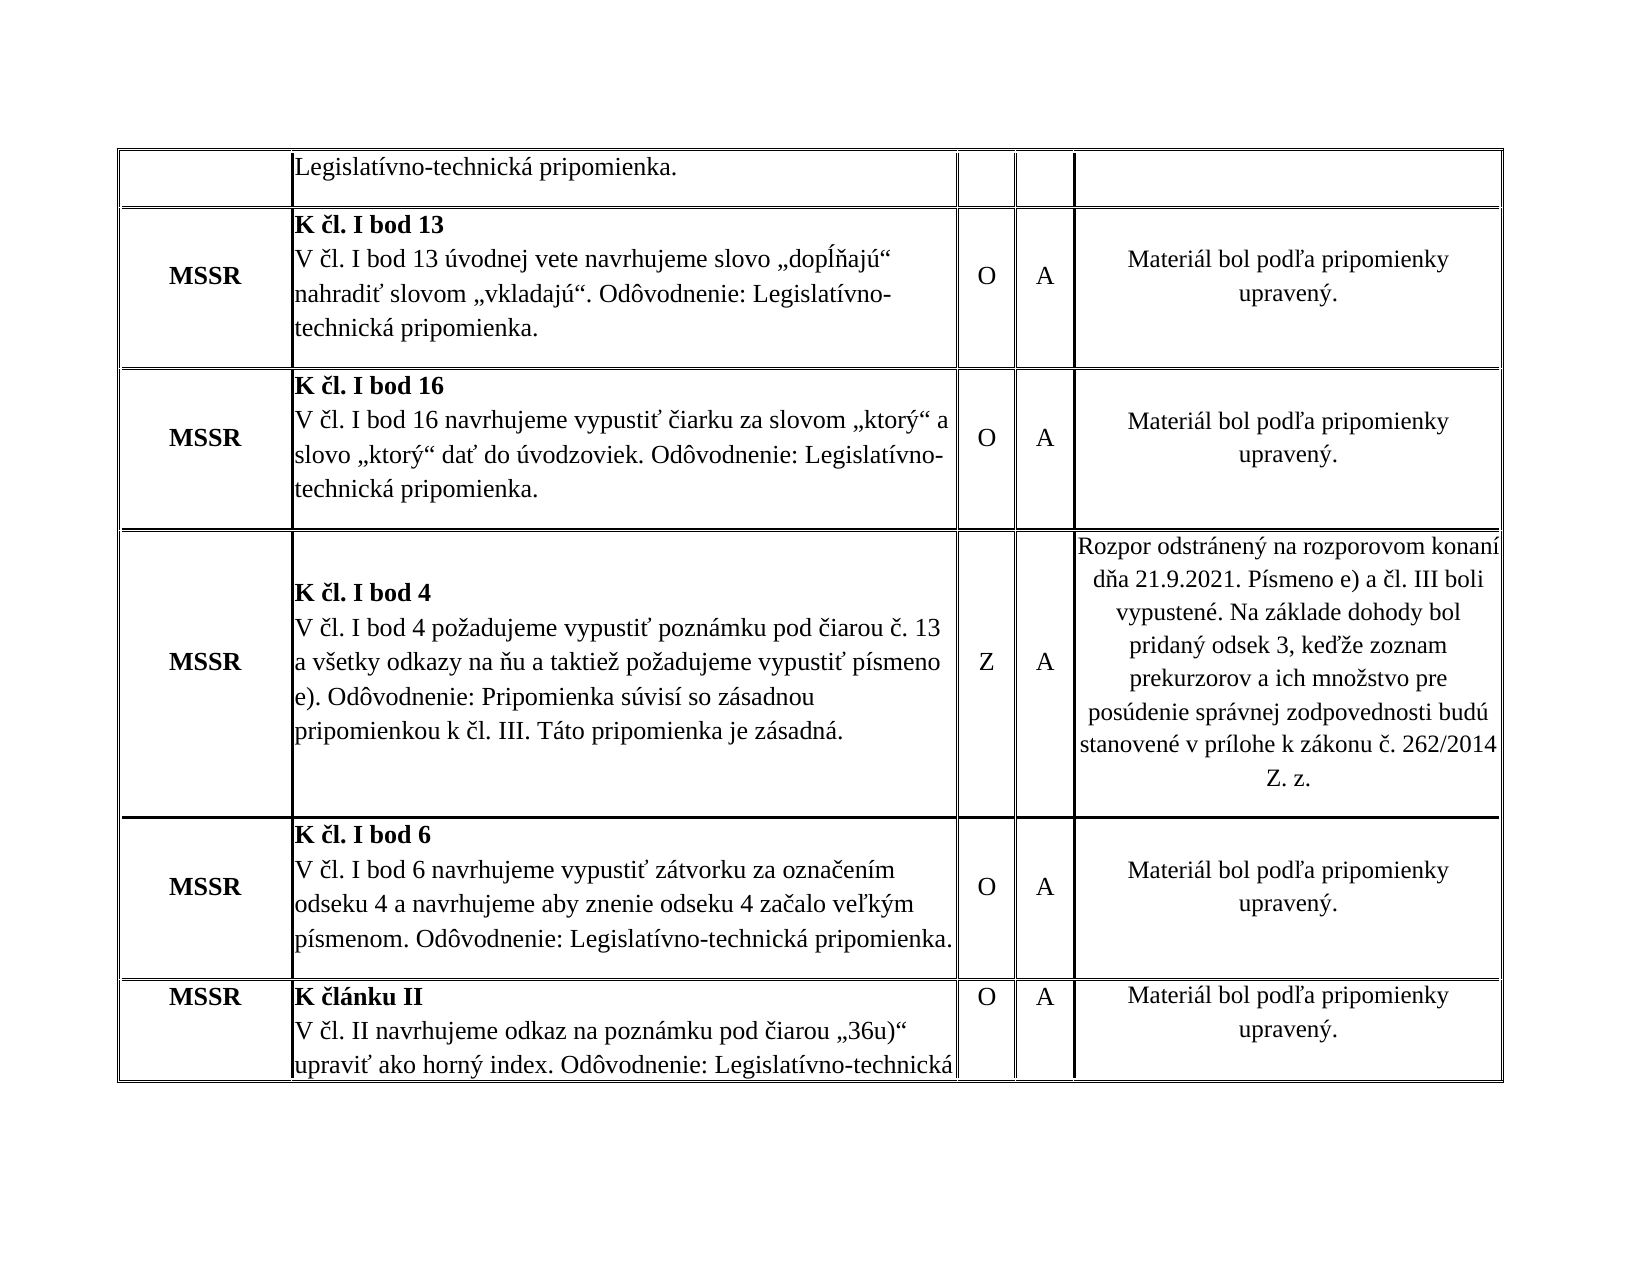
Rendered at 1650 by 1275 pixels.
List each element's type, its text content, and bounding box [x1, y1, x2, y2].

table_cell A [1017, 819, 1073, 977]
table_cell A [1017, 532, 1073, 816]
table_cell A [1017, 209, 1073, 367]
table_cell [292, 151, 958, 206]
table_cell K čl. I bod 6 V čl. I bod 6 navrhujeme vypustiť zátvorku za označením odseku 4 a navrhujeme aby znenie odseku 4 začalo veľkým písmenom. Odôvodnenie: Legislatívno-technická pripomienka. [294, 819, 956, 977]
table_cell K čl. I bod 13 V čl. I bod 13 úvodnej vete navrhujeme slovo „dopĺňajú“ nahradiť slovom „vkladajú“. Odôvodnenie: Legislatívno-technická pripomienka. [294, 209, 956, 367]
table_cell Z [959, 532, 1014, 816]
table_cell K čl. I bod 4 V čl. I bod 4 požadujeme vypustiť poznámku pod čiarou č. 13 a všetky odkazy na ňu a taktiež požadujeme vypustiť písmeno e). Odôvodnenie: Pripomienka súvisí so zásadnou pripomienkou k čl. III. Táto pripomienka je zásadná. [294, 532, 956, 816]
table_cell Materiál bol podľa pripomienky upravený. [1074, 206, 1502, 367]
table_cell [292, 981, 958, 1079]
table_cell O [959, 819, 1014, 977]
table_cell MSSR [118, 149, 292, 206]
table_cell MSSR [120, 978, 292, 1079]
table_cell O [959, 370, 1014, 528]
table_cell O [958, 151, 1016, 206]
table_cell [1074, 978, 1501, 1079]
table_cell MSSR [118, 206, 292, 367]
table_cell O [959, 209, 1014, 367]
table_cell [1074, 151, 1501, 206]
table_cell Materiál bol podľa pripomienky upravený. [1076, 816, 1501, 977]
table_cell O [958, 981, 1016, 1079]
table_cell MSSR [120, 528, 291, 816]
table_cell K čl. I bod 16 V čl. I bod 16 navrhujeme vypustiť čiarku za slovom „ktorý“ a slovo „ktorý“ dať do úvodzoviek. Odôvodnenie: Legislatívno-technická pripomienka. [294, 370, 956, 528]
table_cell MSSR [120, 816, 291, 977]
table_cell A [1016, 981, 1074, 1079]
table_cell MSSR [118, 367, 292, 528]
table_cell Rozpor odstránený na rozporovom konaní dňa 21.9.2021. Písmeno e) a čl. III boli vypustené. Na základe dohody bol pridaný odsek 3, keďže zoznam prekurzorov a ich množstvo pre posúdenie správnej zodpovednosti budú stanovené v prílohe k zákonu č. 262/2014 Z. z. [1076, 528, 1501, 816]
table_cell A [1017, 370, 1073, 528]
table_cell A [1016, 149, 1074, 206]
table_cell Materiál bol podľa pripomienky upravený. [1074, 367, 1502, 528]
